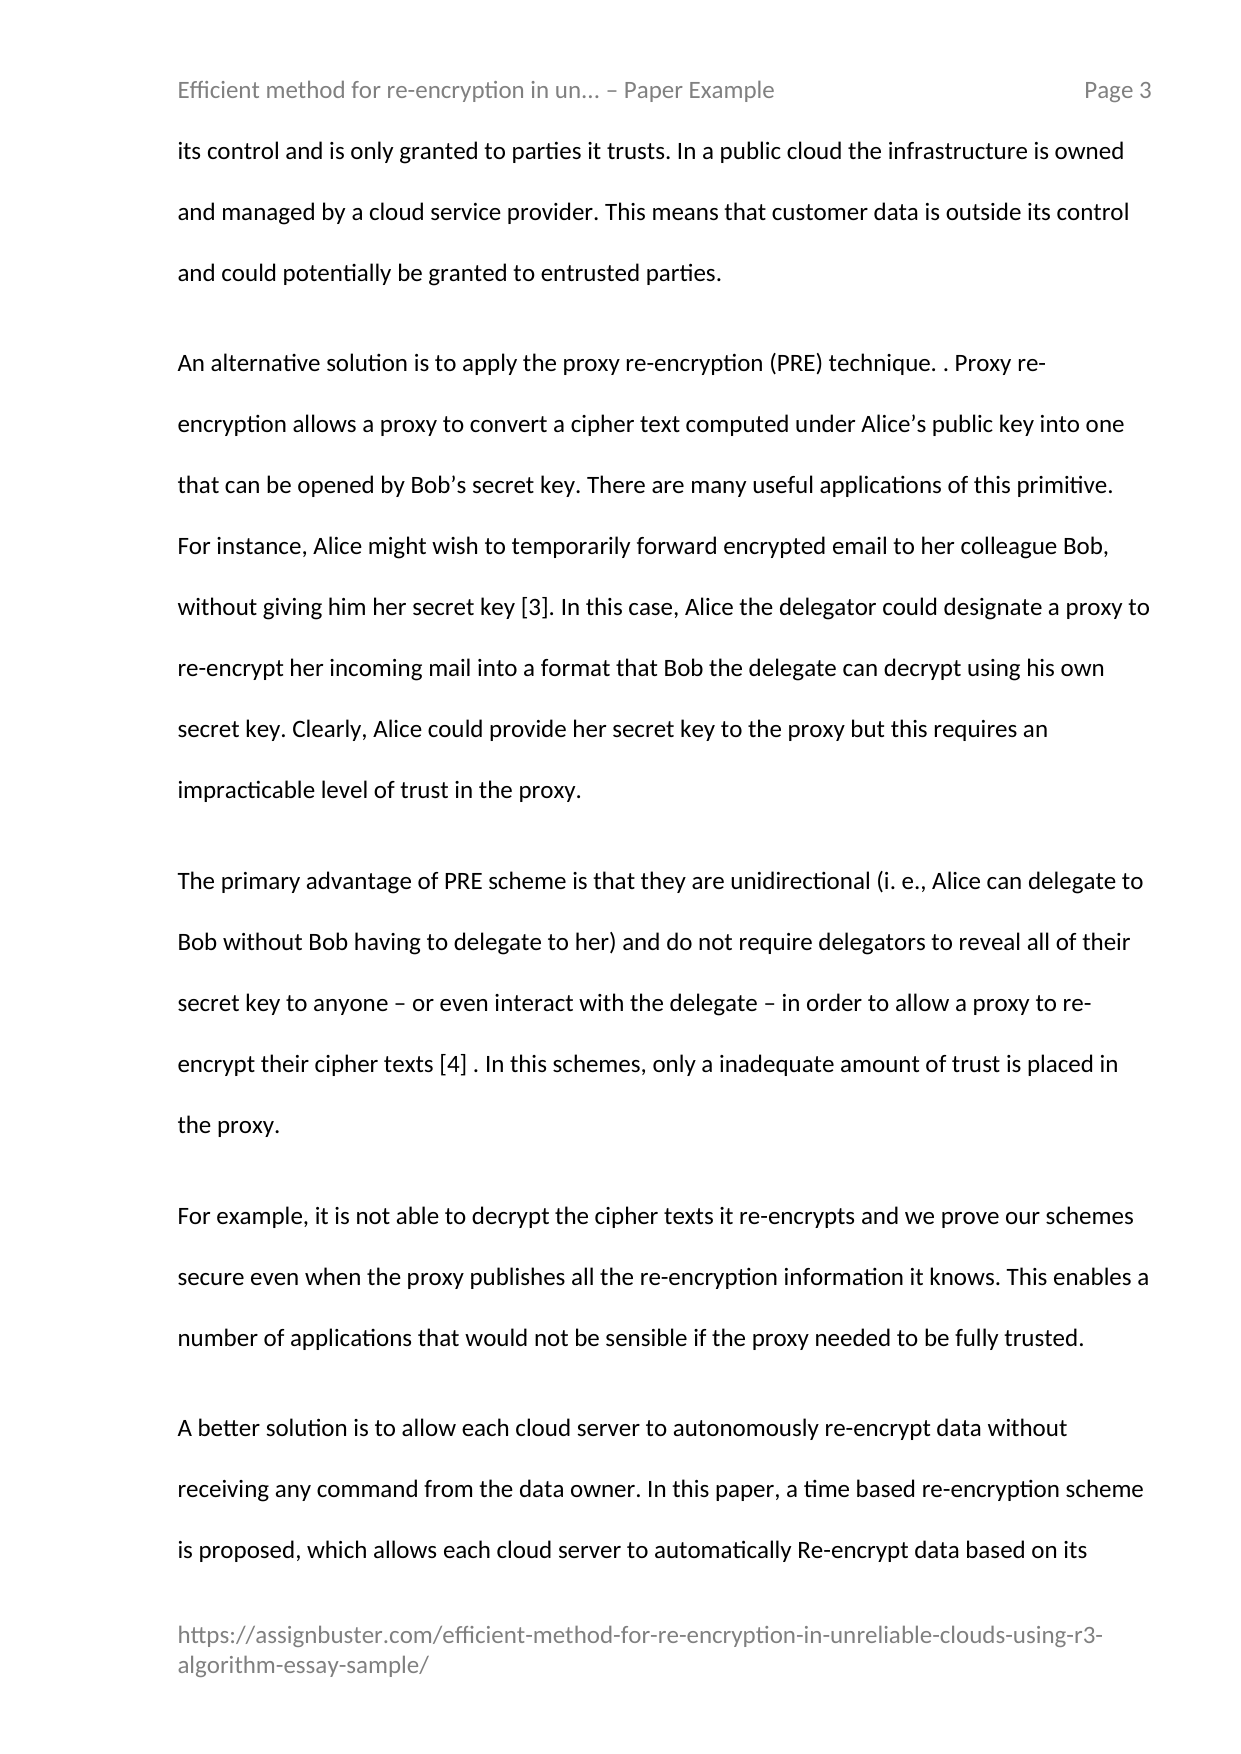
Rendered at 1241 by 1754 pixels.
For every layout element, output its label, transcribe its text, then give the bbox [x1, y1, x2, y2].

text An alternative solution is to apply the proxy re-encryption (PRE) technique. . Proxy re-encryption allows a proxy to convert a cipher text computed under Alice’s public key into one that can be opened by Bob’s secret key. There are many useful applications of this primitive. For instance, Alice might wish to temporarily forward encrypted email to her colleague Bob, without giving him her secret key [3]. In this case, Alice the delegator could designate a proxy to re-encrypt her incoming mail into a format that Bob the delegate can decrypt using his own secret key. Clearly, Alice could provide her secret key to the proxy but this requires an impracticable level of trust in the proxy. [177, 347, 1152, 805]
text For example, it is not able to decrypt the cipher texts it re-encrypts and we prove our schemes secure even when the proxy publishes all the re-encryption information it knows. This enables a number of applications that would not be sensible if the proxy needed to be fully trusted. [177, 1200, 1152, 1352]
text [177, 1412, 1152, 1565]
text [177, 135, 1152, 287]
text The primary advantage of PRE scheme is that they are unidirectional (i. e., Alice can delegate to Bob without Bob having to delegate to her) and do not require delegators to reveal all of their secret key to anyone – or even interact with the delegate – in order to allow a proxy to re-encrypt their cipher texts [4] . In this schemes, only a inadequate amount of trust is placed in the proxy. [177, 865, 1152, 1140]
